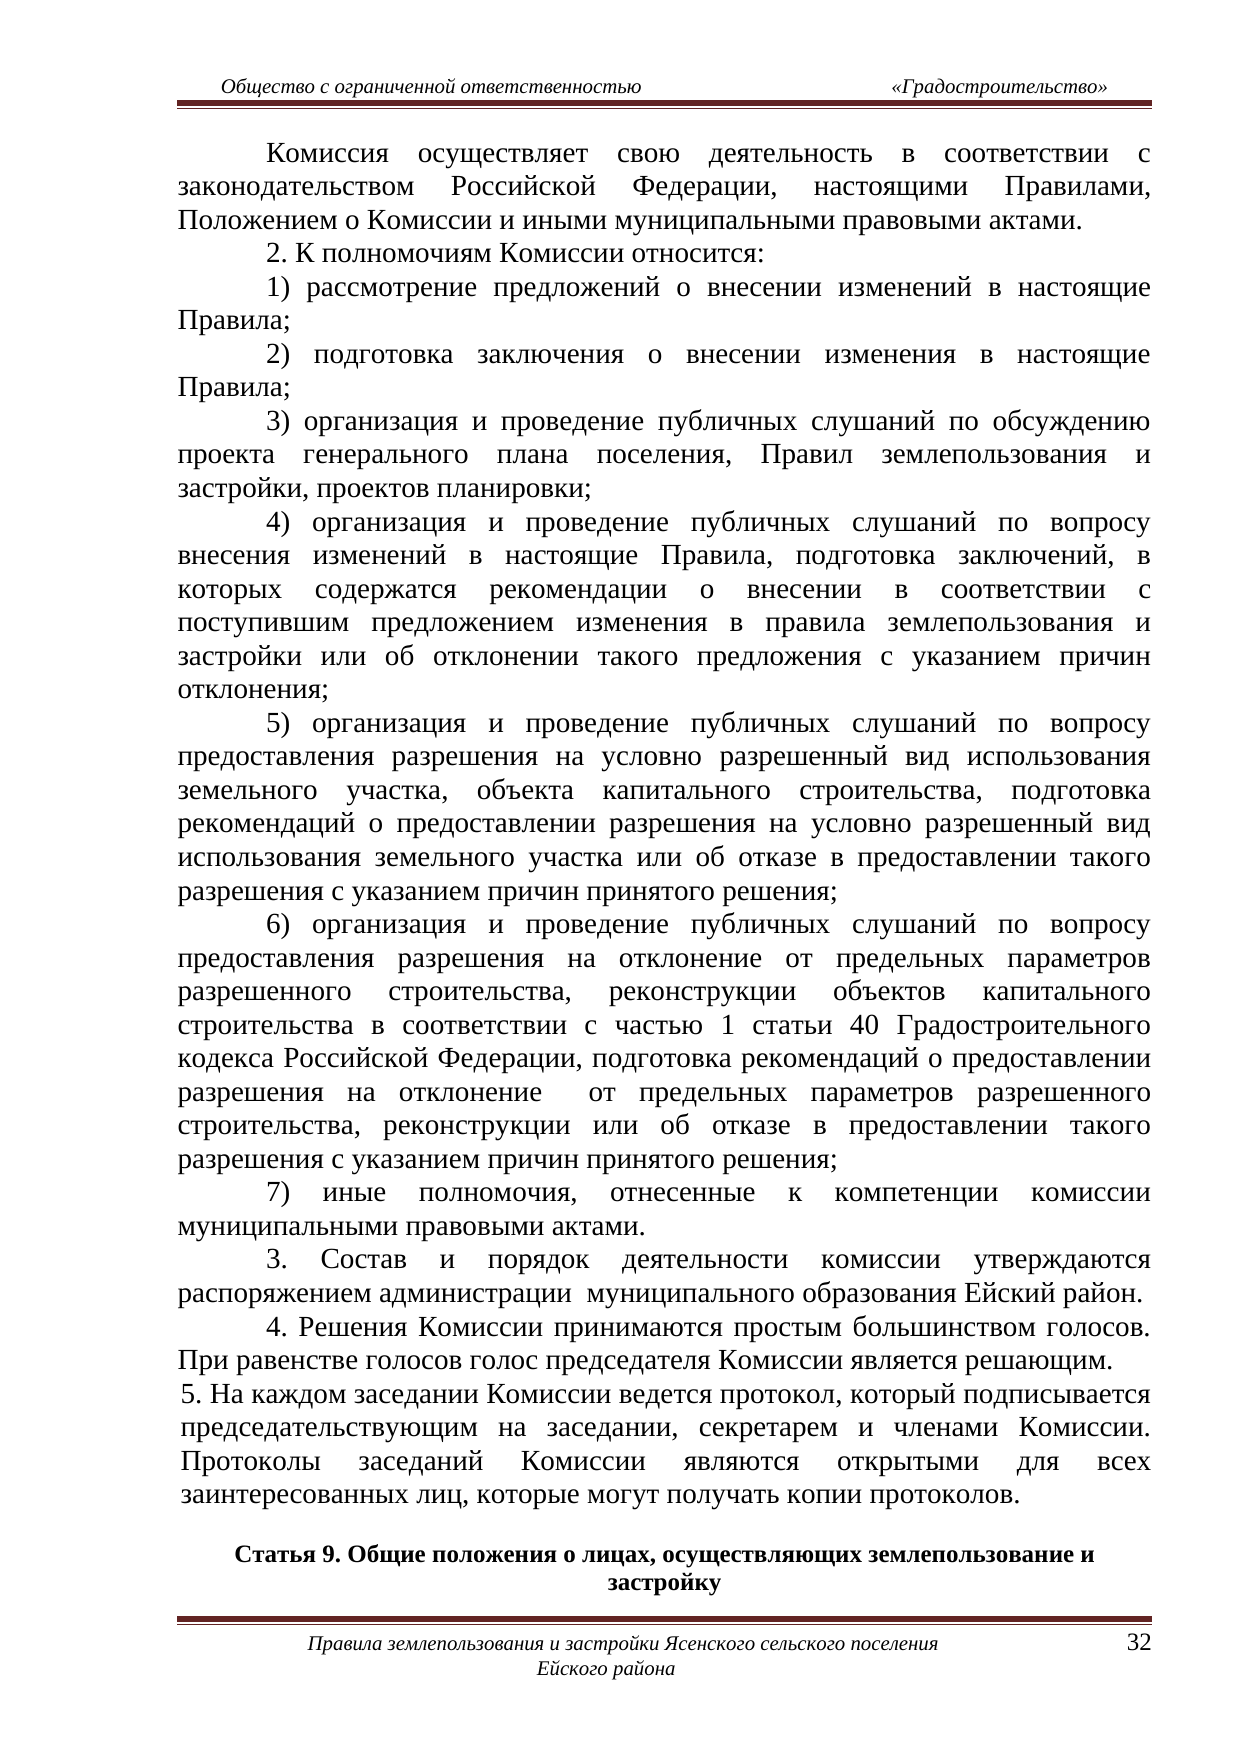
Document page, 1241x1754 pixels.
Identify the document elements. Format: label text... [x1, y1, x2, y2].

text 1) рассмотрение предложений о внесении изменений в настоящие Правила; [177, 269, 1152, 336]
text Комиссия осуществляет свою деятельность в соответствии с законодательством Российской Федерации, настоящими Правилами, Положением о Комиссии и иными муниципальными правовыми актами. [177, 135, 1152, 235]
text 2) подготовка заключения о внесении изменения в настоящие Правила; [177, 336, 1152, 403]
text 3. Состав и порядок деятельности комиссии утверждаются распоряжением администрации муниципального образования Ейский район. [177, 1242, 1152, 1309]
text 5. На каждом заседании Комиссии ведется протокол, который подписывается председательствующим на заседании, секретарем и членами Комиссии. Протоколы заседаний Комиссии являются открытыми для всех заинтересованных лиц, которые могут получать копии протоколов. [180, 1376, 1152, 1510]
text 2. К полномочиям Комиссии относится: [177, 235, 1152, 269]
text 4. Решения Комиссии принимаются простым большинством голосов. При равенстве голосов голос председателя Комиссии является решающим. [177, 1309, 1152, 1376]
text Статья 9. Общие положения о лицах, осуществляющих землепользование и застройку [177, 1539, 1152, 1596]
text 4) организация и проведение публичных слушаний по вопросу внесения изменений в настоящие Правила, подготовка заключений, в которых содержатся рекомендации о внесении в соответствии с поступившим предложением изменения в правила землепользования и застройки или об отклонении такого предложения с указанием причин отклонения; [177, 504, 1152, 705]
text 3) организация и проведение публичных слушаний по обсуждению проекта генерального плана поселения, Правил землепользования и застройки, проектов планировки; [177, 403, 1152, 504]
text 7) иные полномочия, отнесенные к компетенции комиссии муниципальными правовыми актами. [177, 1174, 1152, 1242]
text 5) организация и проведение публичных слушаний по вопросу предоставления разрешения на условно разрешенный вид использования земельного участка, объекта капитального строительства, подготовка рекомендаций о предоставлении разрешения на условно разрешенный вид использования земельного участка или об отказе в предоставлении такого разрешения с указанием причин принятого решения; [177, 705, 1152, 906]
text 6) организация и проведение публичных слушаний по вопросу предоставления разрешения на отклонение от предельных параметров разрешенного строительства, реконструкции объектов капитального строительства в соответствии с частью 1 статьи 40 Градостроительного кодекса Российской Федерации, подготовка рекомендаций о предоставлении разрешения на отклонение от предельных параметров разрешенного строительства, реконструкции или об отказе в предоставлении такого разрешения с указанием причин принятого решения; [177, 906, 1152, 1174]
